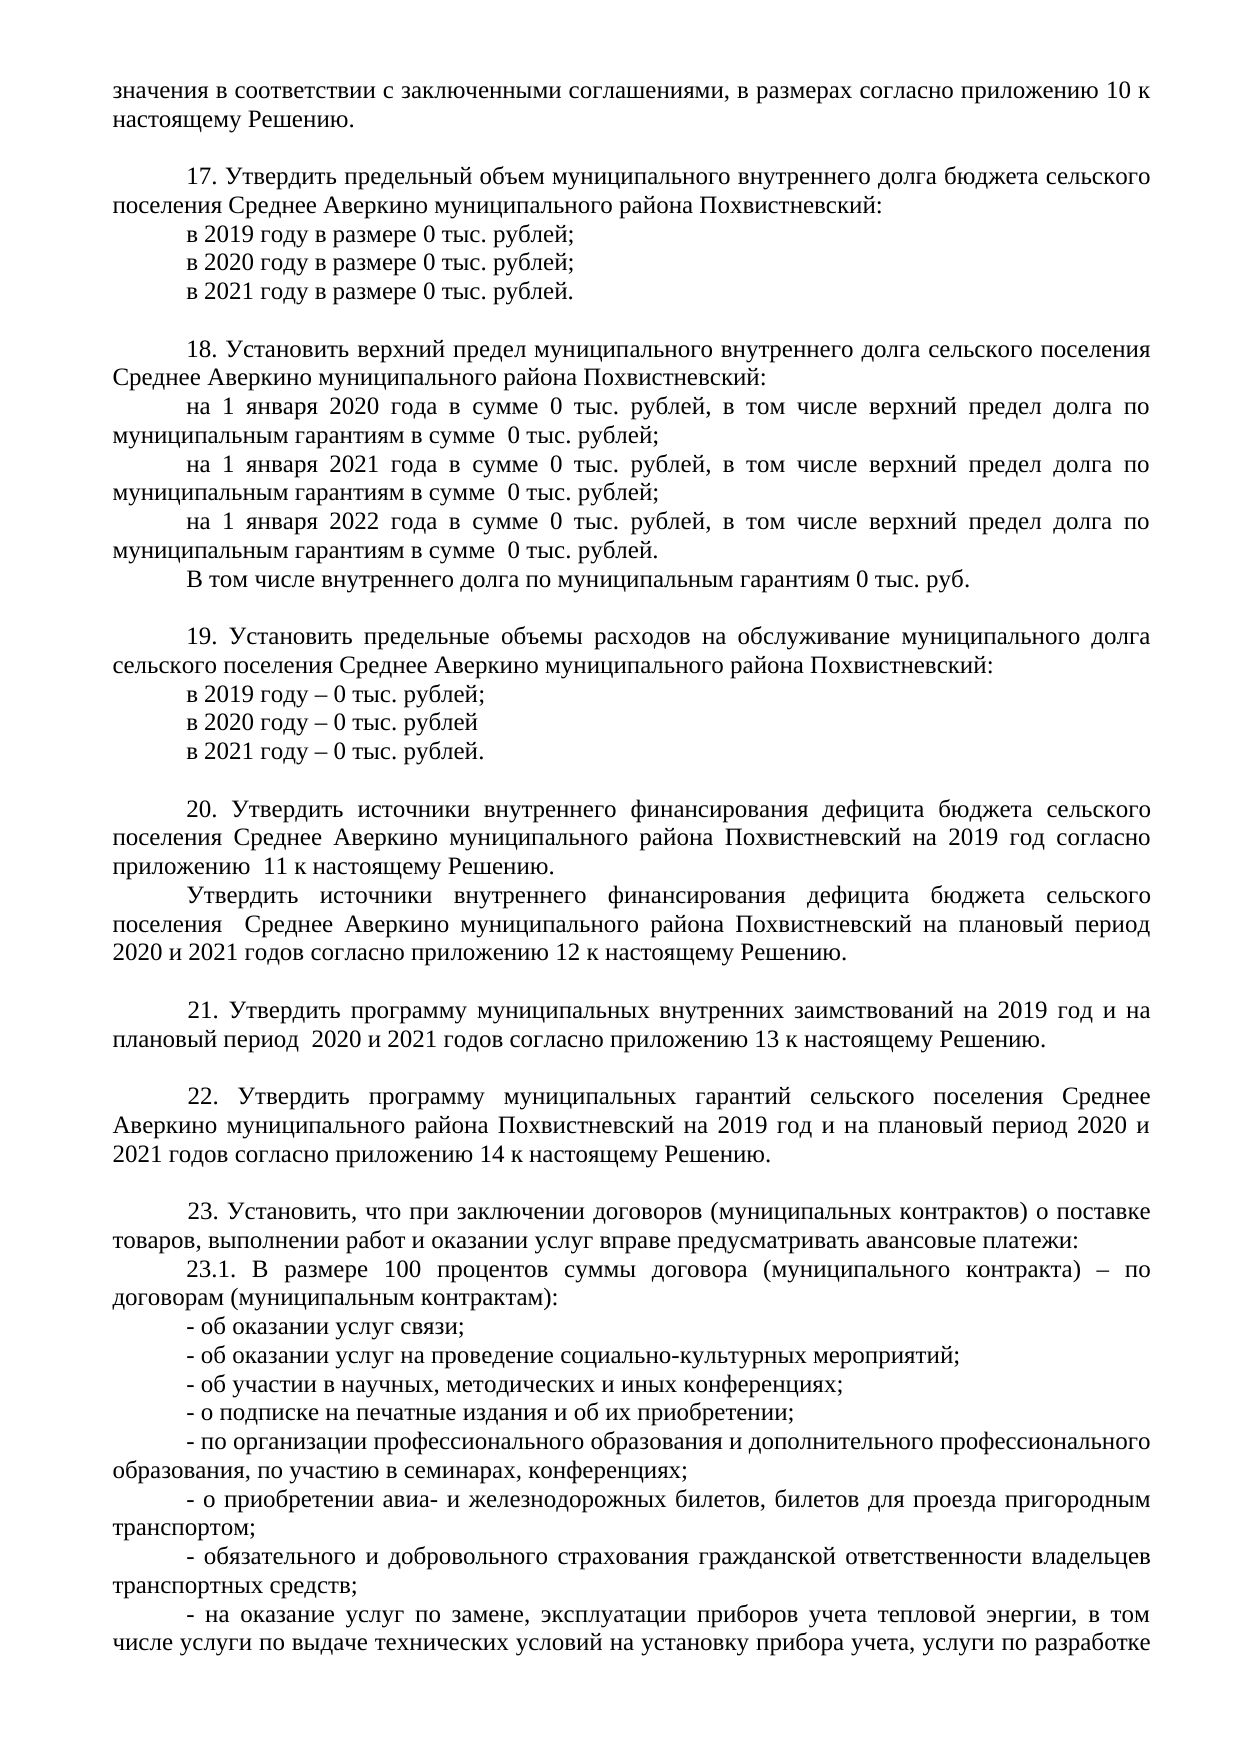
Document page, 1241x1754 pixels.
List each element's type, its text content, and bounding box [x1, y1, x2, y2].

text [112, 1599, 1152, 1656]
text в 2019 году – 0 тыс. рублей; [112, 679, 1152, 707]
text Утвердить источники внутреннего финансирования дефицита бюджета сельского поселения Среднее Аверкино муниципального района Похвистневский на плановый период 2020 и 2021 годов согласно приложению 12 к настоящему Решению. [112, 880, 1152, 966]
text в 2021 году в размере 0 тыс. рублей. [112, 276, 1152, 305]
text - о подписке на печатные издания и об их приобретении; [112, 1397, 1152, 1426]
text на 1 января 2021 года в сумме 0 тыс. рублей, в том числе верхний предел долга по муниципальным гарантиям в сумме 0 тыс. рублей; [112, 449, 1152, 506]
text 23.1. В размере 100 процентов суммы договора (муниципального контракта) – по договорам (муниципальным контрактам): [112, 1254, 1152, 1311]
text 22. Утвердить программу муниципальных гарантий сельского поселения Среднее Аверкино муниципального района Похвистневский на 2019 год и на плановый период 2020 и 2021 годов согласно приложению 14 к настоящему Решению. [112, 1081, 1152, 1167]
text 18. Установить верхний предел муниципального внутреннего долга сельского поселения Среднее Аверкино муниципального района Похвистневский: [112, 334, 1152, 391]
text 17. Утвердить предельный объем муниципального внутреннего долга бюджета сельского поселения Среднее Аверкино муниципального района Похвистневский: [112, 161, 1152, 219]
text в 2020 году – 0 тыс. рублей [112, 707, 1152, 736]
text - об оказании услуг связи; [112, 1311, 1152, 1340]
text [112, 75, 1152, 132]
text - об оказании услуг на проведение социально-культурных мероприятий; [112, 1340, 1152, 1369]
text на 1 января 2020 года в сумме 0 тыс. рублей, в том числе верхний предел долга по муниципальным гарантиям в сумме 0 тыс. рублей; [112, 391, 1152, 449]
text в 2019 году в размере 0 тыс. рублей; [112, 219, 1152, 247]
text 19. Установить предельные объемы расходов на обслуживание муниципального долга сельского поселения Среднее Аверкино муниципального района Похвистневский: [112, 621, 1152, 679]
text в 2020 году в размере 0 тыс. рублей; [112, 247, 1152, 276]
text 20. Утвердить источники внутреннего финансирования дефицита бюджета сельского поселения Среднее Аверкино муниципального района Похвистневский на 2019 год согласно приложению 11 к настоящему Решению. [112, 794, 1152, 880]
text В том числе внутреннего долга по муниципальным гарантиям 0 тыс. руб. [112, 564, 1152, 592]
text - по организации профессионального образования и дополнительного профессионального образования, по участию в семинарах, конференциях; [112, 1426, 1152, 1484]
text - обязательного и добровольного страхования гражданской ответственности владельцев транспортных средств; [112, 1541, 1152, 1599]
text на 1 января 2022 года в сумме 0 тыс. рублей, в том числе верхний предел долга по муниципальным гарантиям в сумме 0 тыс. рублей. [112, 506, 1152, 564]
text - об участии в научных, методических и иных конференциях; [112, 1369, 1152, 1397]
text в 2021 году – 0 тыс. рублей. [112, 736, 1152, 765]
text - о приобретении авиа- и железнодорожных билетов, билетов для проезда пригородным транспортом; [112, 1484, 1152, 1541]
text 23. Установить, что при заключении договоров (муниципальных контрактов) о поставке товаров, выполнении работ и оказании услуг вправе предусматривать авансовые платежи: [112, 1196, 1152, 1254]
text 21. Утвердить программу муниципальных внутренних заимствований на 2019 год и на плановый период 2020 и 2021 годов согласно приложению 13 к настоящему Решению. [112, 995, 1152, 1052]
